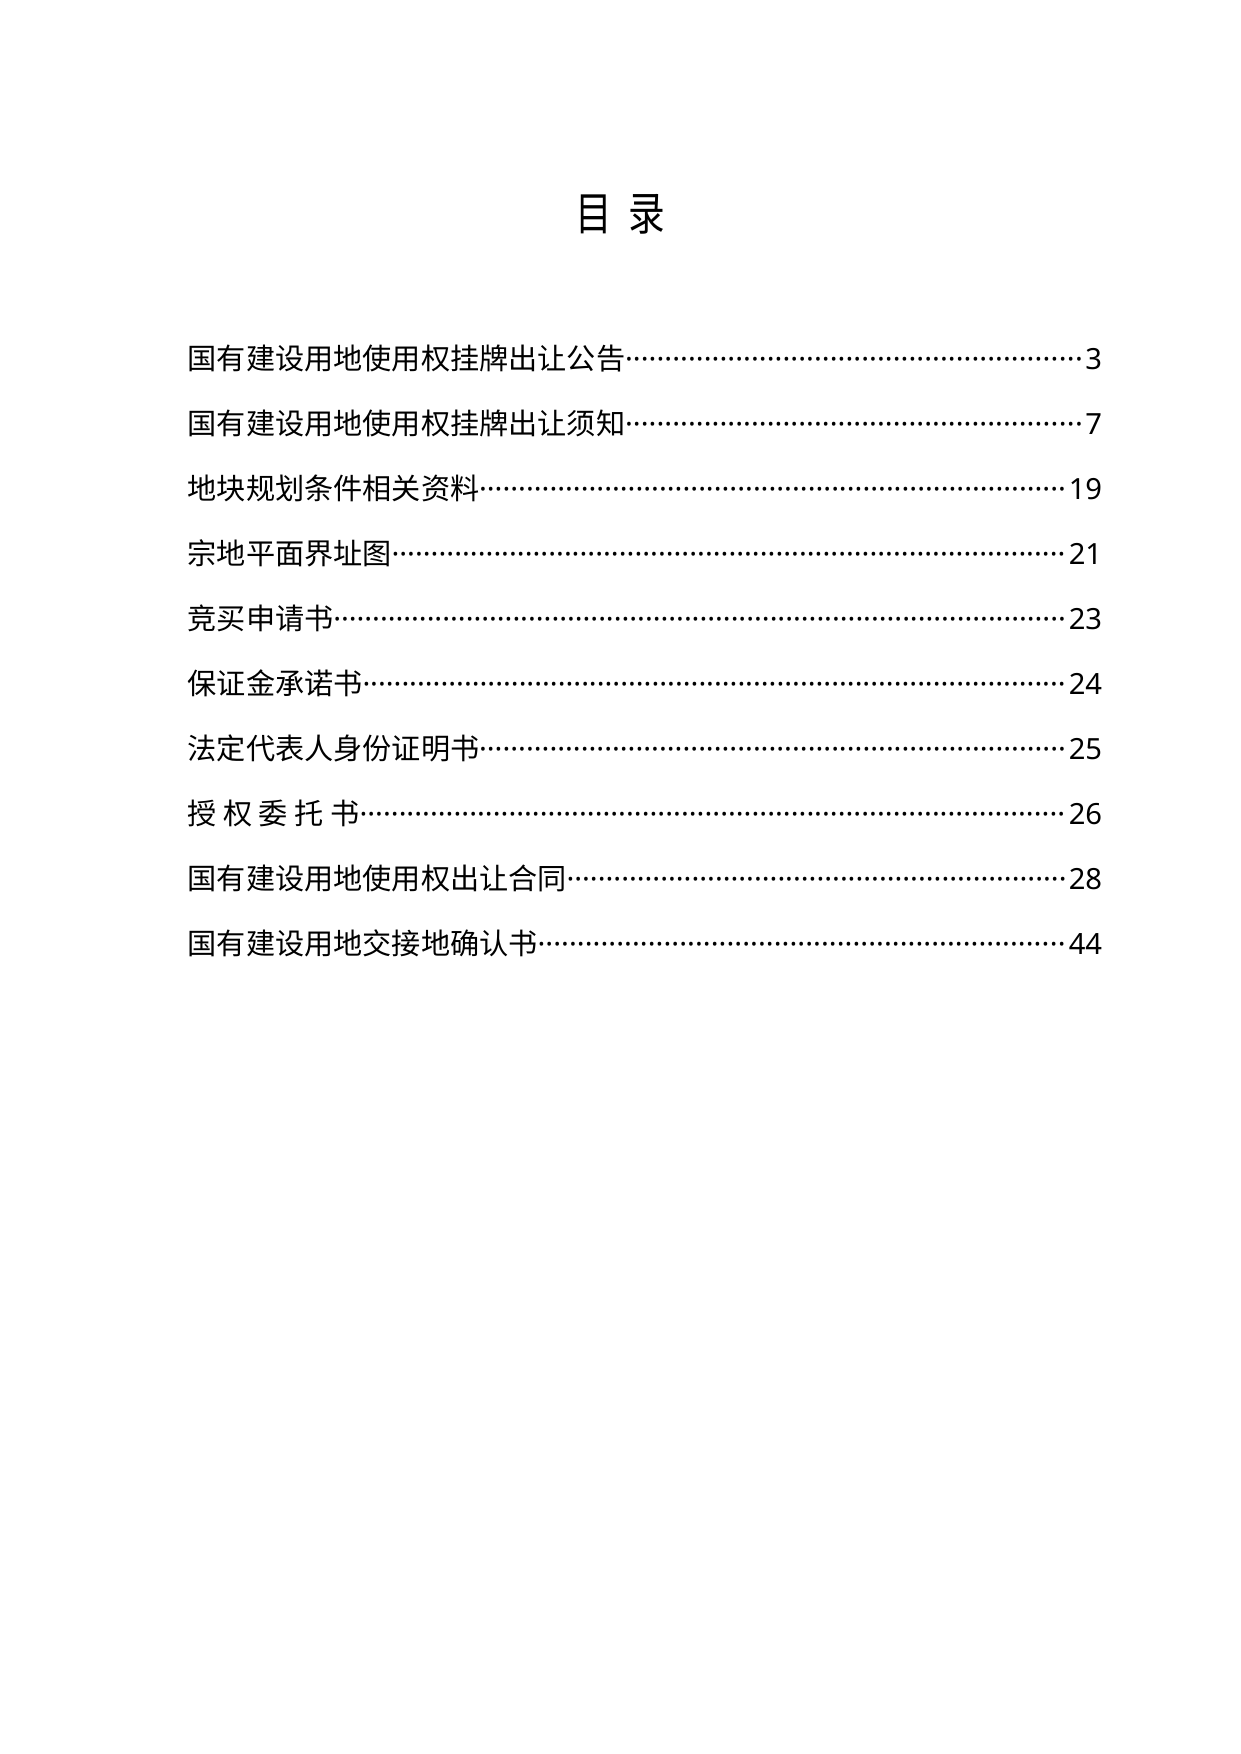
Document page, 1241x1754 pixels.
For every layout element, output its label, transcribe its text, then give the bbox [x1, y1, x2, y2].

text 国有建设用地使用权出让合同 28 [187, 844, 1053, 909]
text 授 权 委 托 书 26 [187, 779, 1053, 844]
text 国有建设用地使用权挂牌出让公告 3 [187, 324, 1053, 389]
text 法定代表人身份证明书 25 [187, 714, 1053, 779]
text 宗地平面界址图 21 [187, 519, 1053, 584]
text 国有建设用地使用权挂牌出让须知 7 [187, 389, 1053, 454]
text 国有建设用地交接地确认书 44 [187, 909, 1053, 974]
text 保证金承诺书 24 [187, 649, 1053, 714]
text 竞买申请书 23 [187, 584, 1053, 649]
text 地块规划条件相关资料 19 [187, 454, 1053, 519]
text 目 录 [187, 162, 1053, 259]
